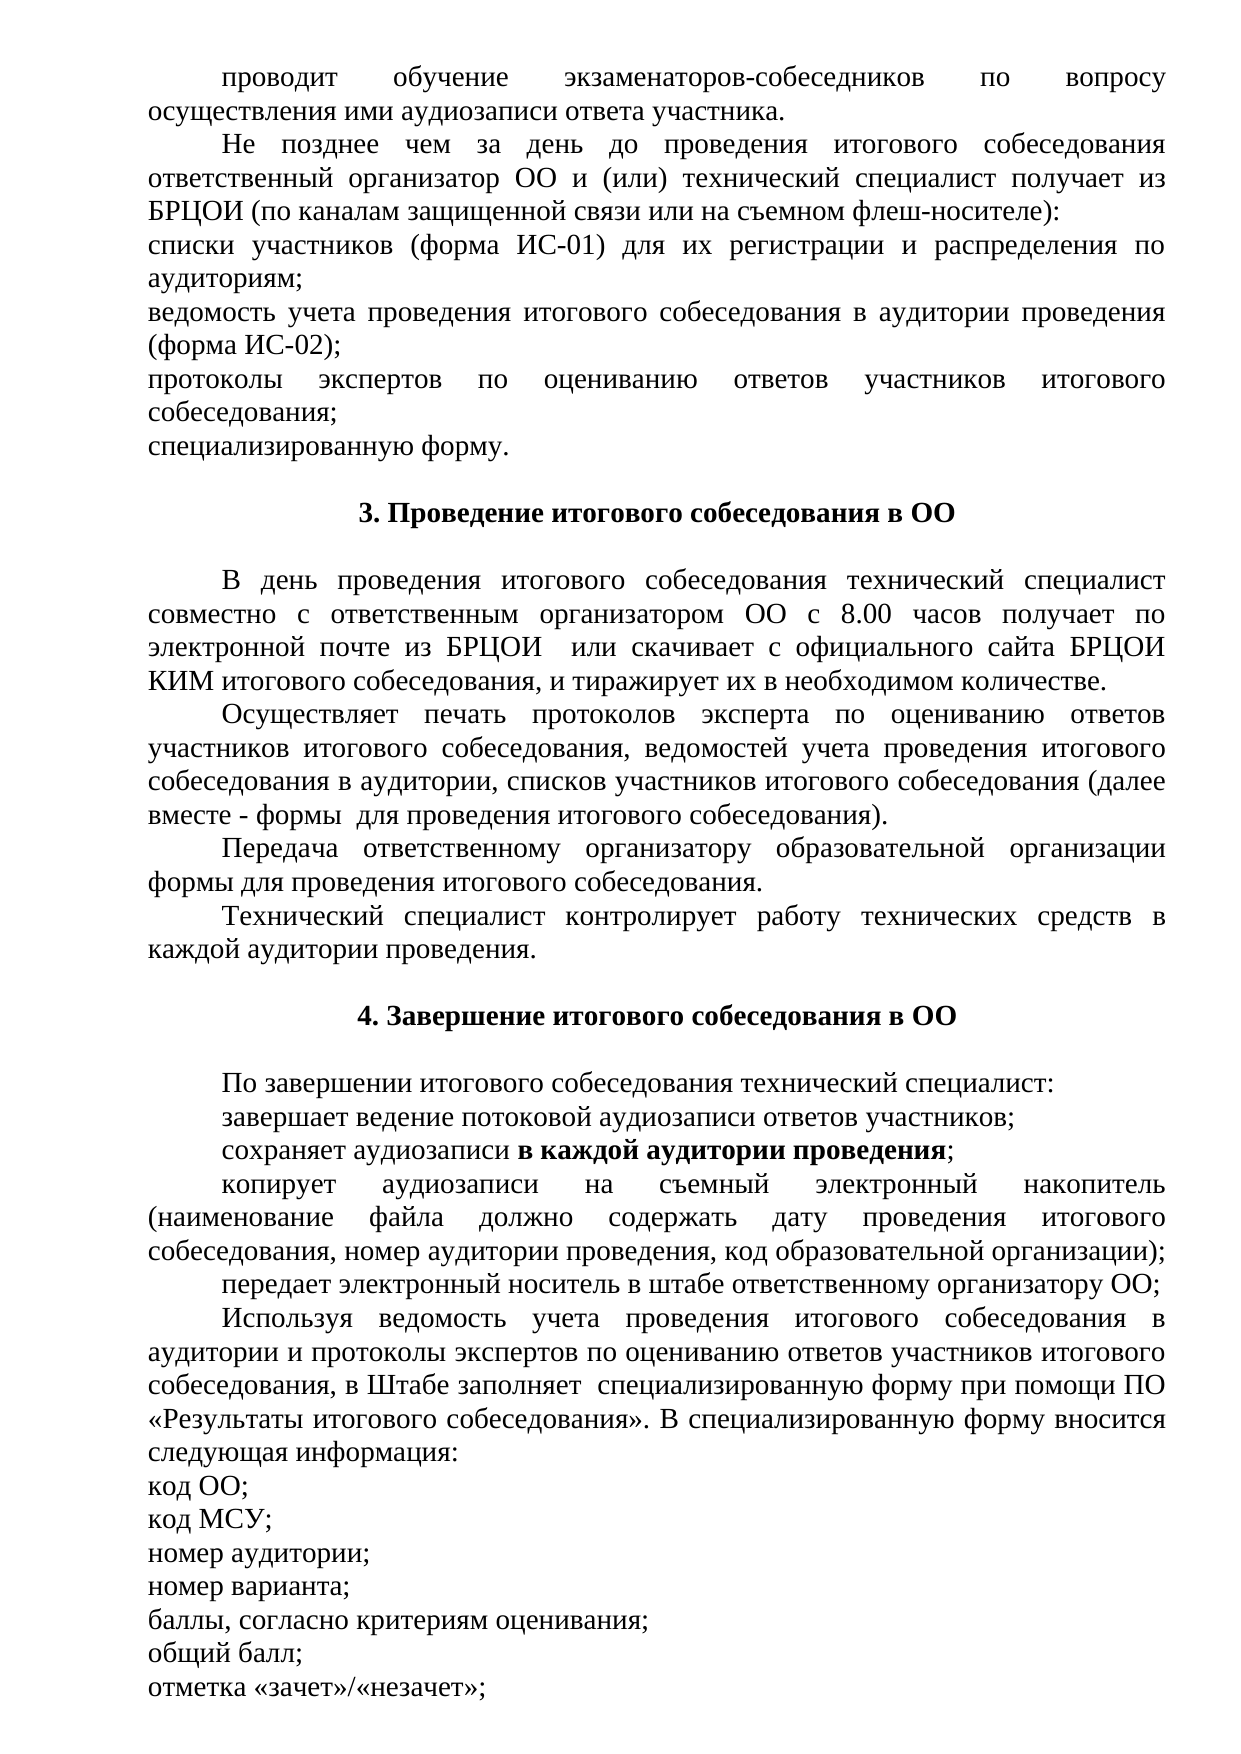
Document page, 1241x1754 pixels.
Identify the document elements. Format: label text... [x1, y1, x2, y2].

text номер аудитории; [148, 1535, 1167, 1568]
text Не позднее чем за день до проведения итогового собеседования ответственный организатор ОО и (или) технический специалист получает из БРЦОИ (по каналам защищенной связи или на съемном флеш-носителе): [148, 126, 1167, 227]
text Технический специалист контролирует работу технических средств в каждой аудитории проведения. [148, 898, 1167, 965]
text Осуществляет печать протоколов эксперта по оцениванию ответов участников итогового собеседования, ведомостей учета проведения итогового собеседования в аудитории, списков участников итогового собеседования (далее вместе - формы для проведения итогового собеседования). [148, 696, 1167, 831]
text копирует аудиозаписи на съемный электронный накопитель (наименование файла должно содержать дату проведения итогового собеседования, номер аудитории проведения, код образовательной организации); [148, 1166, 1167, 1267]
text ведомость учета проведения итогового собеседования в аудитории проведения (форма ИС-02); [148, 294, 1167, 361]
text номер варианта; [148, 1568, 1167, 1602]
text списки участников (форма ИС-01) для их регистрации и распределения по аудиториям; [148, 227, 1167, 294]
text передает электронный носитель в штабе ответственному организатору ОО; [148, 1267, 1167, 1300]
text код ОО; [148, 1468, 1167, 1501]
text специализированную форму. [148, 428, 1167, 462]
text баллы, согласно критериям оценивания; [148, 1602, 1167, 1636]
text сохраняет аудиозаписи в каждой аудитории проведения; [148, 1132, 1167, 1166]
text отметка «зачет»/«незачет»; [148, 1669, 1167, 1703]
text завершает ведение потоковой аудиозаписи ответов участников; [148, 1099, 1167, 1132]
text протоколы экспертов по оцениванию ответов участников итогового собеседования; [148, 361, 1167, 428]
text 4. Завершение итогового собеседования в ОО [148, 998, 1167, 1032]
text Используя ведомость учета проведения итогового собеседования в аудитории и протоколы экспертов по оцениванию ответов участников итогового собеседования, в Штабе заполняет специализированную форму при помощи ПО «Результаты итогового собеседования». В специализированную форму вносится следующая информация: [148, 1300, 1167, 1468]
text код МСУ; [148, 1501, 1167, 1535]
text В день проведения итогового собеседования технический специалист совместно с ответственным организатором ОО с 8.00 часов получает по электронной почте из БРЦОИ или скачивает с официального сайта БРЦОИ КИМ итогового собеседования, и тиражирует их в необходимом количестве. [148, 562, 1167, 696]
text проводит обучение экзаменаторов-собеседников по вопросу осуществления ими аудиозаписи ответа участника. [148, 59, 1167, 126]
text Передача ответственному организатору образовательной организации формы для проведения итогового собеседования. [148, 831, 1167, 898]
text 3. Проведение итогового собеседования в ОО [148, 495, 1167, 529]
text По завершении итогового собеседования технический специалист: [148, 1065, 1167, 1099]
text общий балл; [148, 1636, 1167, 1669]
